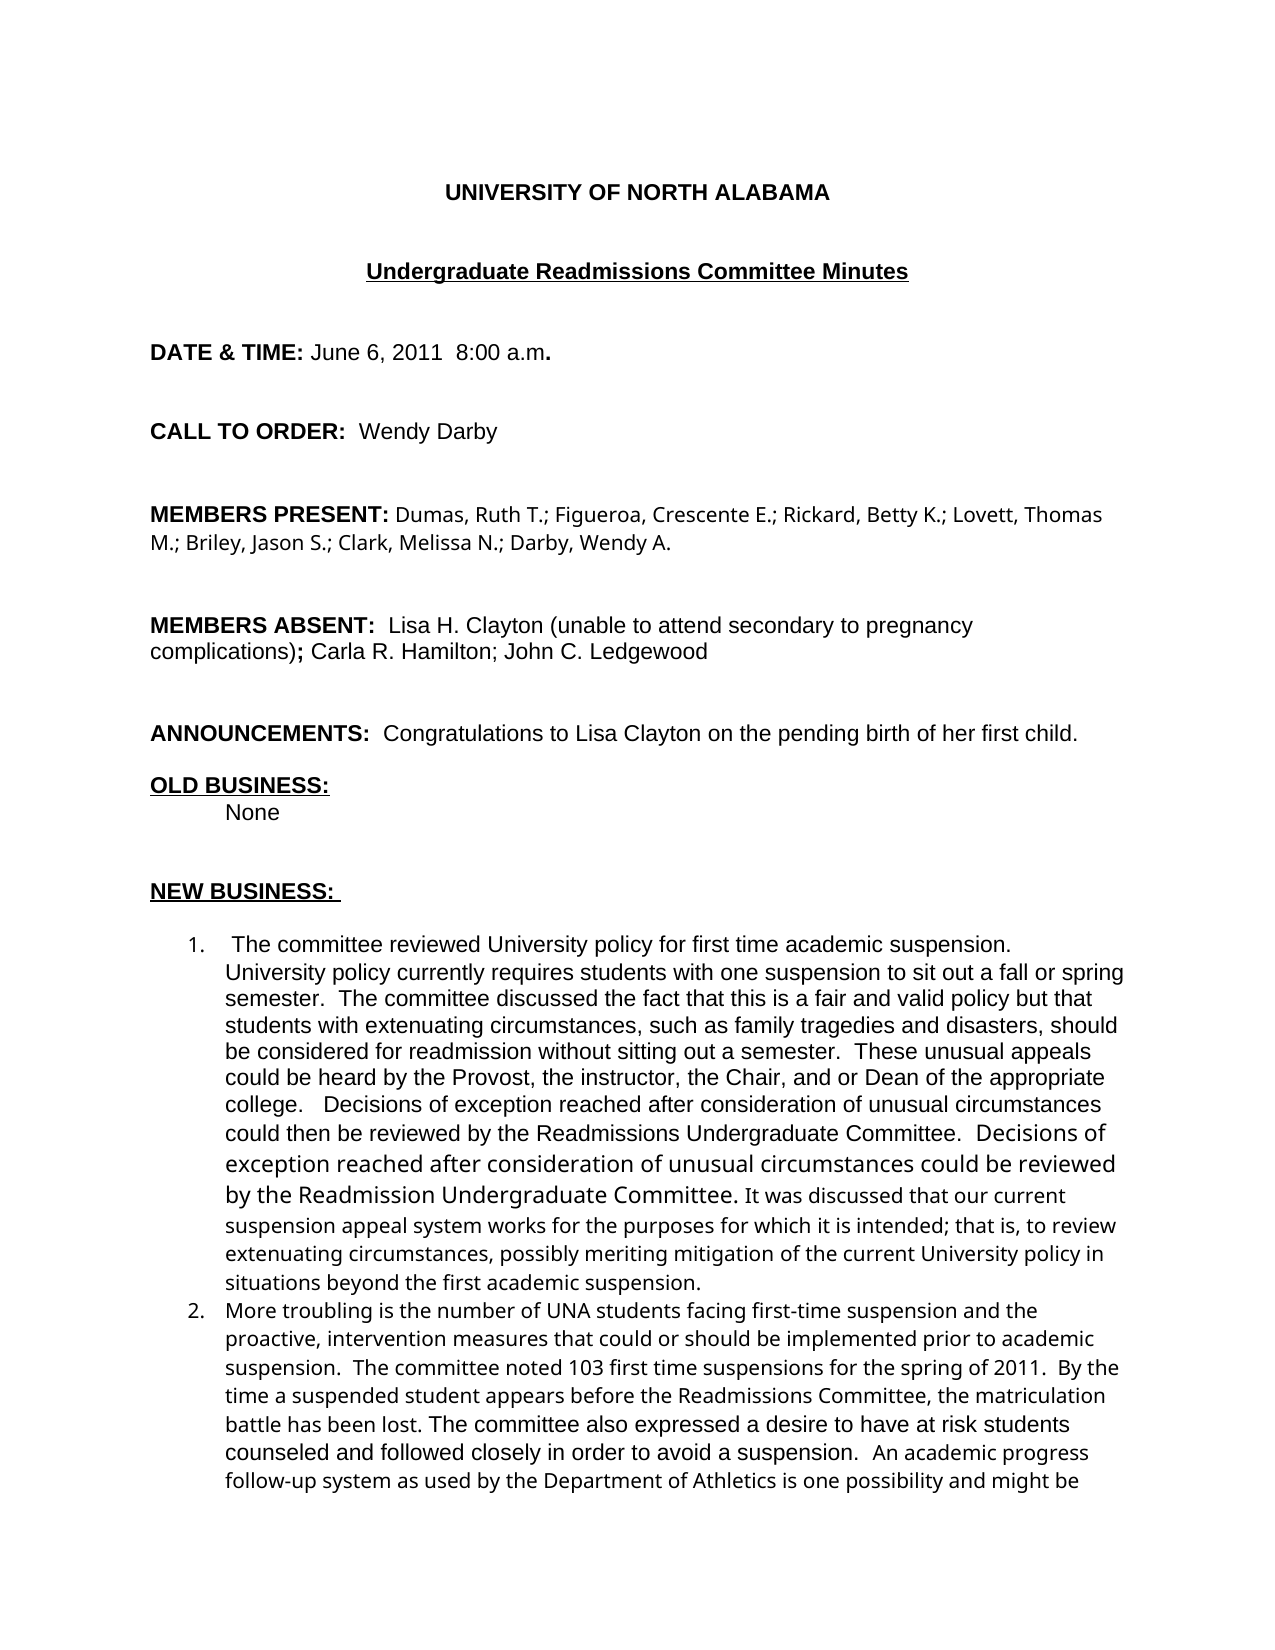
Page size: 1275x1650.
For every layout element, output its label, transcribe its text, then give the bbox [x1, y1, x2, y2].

list The committee reviewed University policy for first time academic suspension. University policy currently requires students with one suspension to sit out a fall or spring semester. The committee discussed the fact that this is a fair and valid policy but that students with extenuating circumstances, such as family tragedies and disasters, should be considered for readmission without sitting out a semester. These unusual appeals could be heard by the Provost, the instructor, the Chair, and or Dean of the appropriate college. Decisions of exception reached after consideration of unusual circumstances could then be reviewed by the Readmissions Undergraduate Committee. Decisions of exception reached after consideration of unusual circumstances could be reviewed by the Readmission Undergraduate Committee. It was discussed that our current suspension appeal system works for the purposes for which it is intended; that is, to review extenuating circumstances, possibly meriting mitigation of the current University policy in situations beyond the first academic suspension. [187, 930, 1125, 1296]
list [187, 1296, 1125, 1495]
text Undergraduate Readmissions Committee Minutes [150, 258, 1125, 284]
text UNIVERSITY OF NORTH ALABAMA [150, 179, 1125, 205]
text OLD BUSINESS: [150, 772, 1125, 799]
text MEMBERS PRESENT: Dumas, Ruth T.; Figueroa, Crescente E.; Rickard, Betty K.; Lovett, Thomas M.; Briley, Jason S.; Clark, Melissa N.; Darby, Wendy A. [150, 500, 1125, 557]
text NEW BUSINESS: [150, 878, 1125, 904]
text ANNOUNCEMENTS: Congratulations to Lisa Clayton on the pending birth of her first child. [150, 719, 1125, 746]
text MEMBERS ABSENT: Lisa H. Clayton (unable to attend secondary to pregnancy complications); Carla R. Hamilton; John C. Ledgewood [150, 612, 1125, 664]
list None [225, 799, 1125, 825]
text DATE & TIME: June 6, 2011 8:00 a.m. [150, 339, 1125, 366]
text CALL TO ORDER: Wendy Darby [150, 418, 1125, 445]
